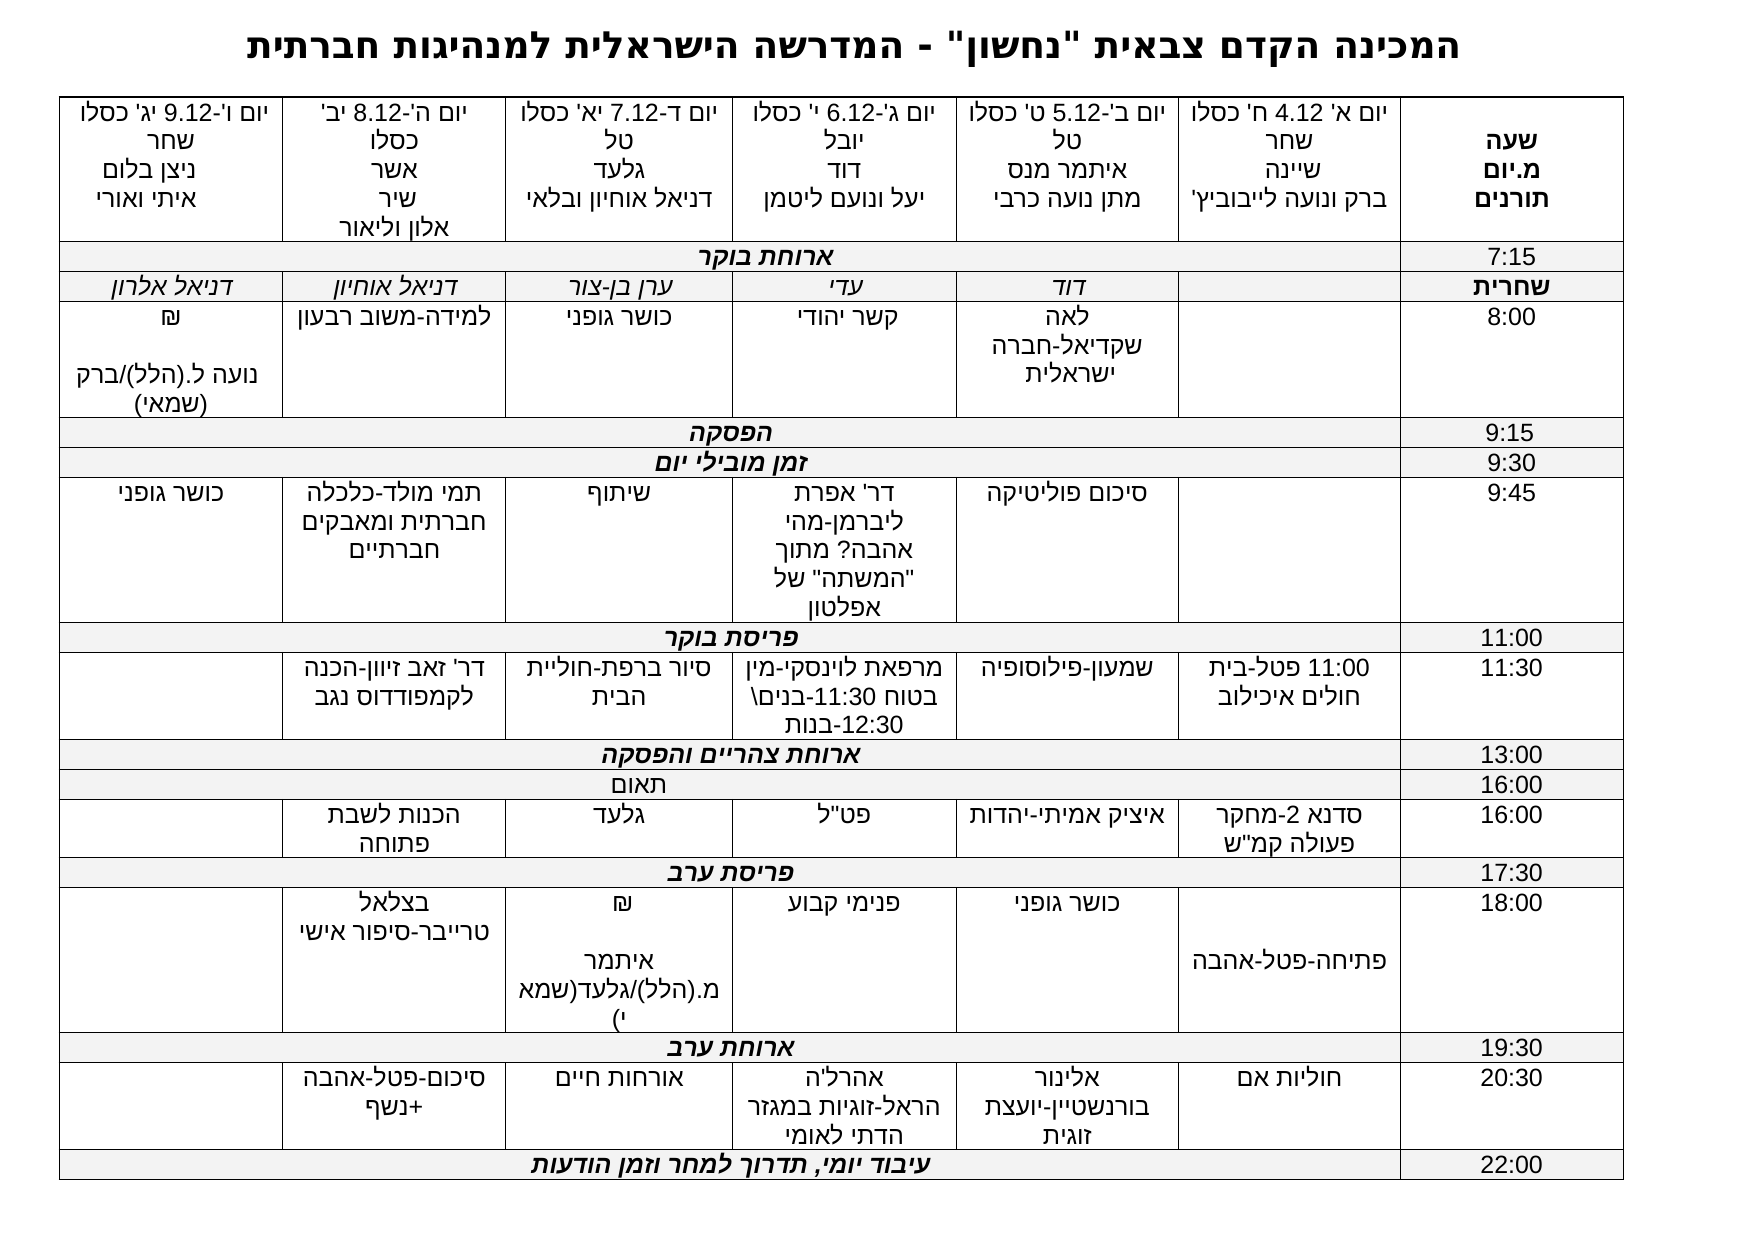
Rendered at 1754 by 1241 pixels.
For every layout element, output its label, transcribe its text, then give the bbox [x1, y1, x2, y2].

table_cell פנימי קבוע [733, 888, 956, 1032]
table_cell ₪ איתמר מ.(הלל)/גלעד(שמאי) [506, 888, 732, 1032]
table_cell לאה שקדיאל-חברה ישראלית [957, 302, 1178, 417]
table_cell הפסקה [60, 418, 1400, 447]
table_cell סדנא 2-מחקר פעולה קמ"ש [1179, 800, 1400, 857]
table_cell 19:30 [1401, 1033, 1623, 1062]
table_cell דניאל אלרון [60, 272, 282, 301]
table_cell למידה-משוב רבעון [283, 302, 505, 417]
table_cell תאום [60, 770, 1400, 799]
table_cell כושר גופני [506, 302, 732, 417]
table_cell 16:00 [1401, 800, 1623, 857]
table_cell קשר יהודי [733, 302, 956, 417]
table_cell 11:30 [1401, 653, 1623, 739]
table_cell 9:15 [1401, 418, 1623, 447]
table_cell 22:00 [1401, 1150, 1623, 1179]
table_cell [1179, 478, 1400, 622]
table_cell 9:30 [1401, 448, 1623, 477]
table_cell כושר גופני [60, 478, 282, 622]
table_header יום ב'-5.12 ט' כסלו טל איתמר מנס מתן נועה כרבי [957, 98, 1178, 241]
table_header יום ו'-9.12 יג' כסלו שחר ניצן בלום איתי ואורי [60, 98, 282, 241]
table_cell 11:00 [1401, 623, 1623, 652]
table_cell ₪ נועה ל.(הלל)/ברק (שמאי) [60, 302, 282, 417]
table_cell דר' אפרת ליברמן-מהי אהבה? מתוך "המשתה" של אפלטון [733, 478, 956, 622]
text המכינה הקדם צבאית "נחשון" - המדרשה הישראלית למנהיגות חברתית [59, 24, 1624, 67]
table_cell ערן בן-צור [506, 272, 732, 301]
table_cell עדי [733, 272, 956, 301]
table_cell תמי מולד-כלכלה חברתית ומאבקים חברתיים [283, 478, 505, 622]
table_cell [60, 1063, 282, 1149]
table_cell שמעון-פילוסופיה [957, 653, 1178, 739]
table_cell סיכום-פטל-אהבה+נשף [283, 1063, 505, 1149]
table_cell אורחות חיים [506, 1063, 732, 1149]
table_cell 9:45 [1401, 478, 1623, 622]
table_cell שחרית [1401, 272, 1623, 301]
table_cell פט"ל [733, 800, 956, 857]
table_cell עיבוד יומי, תדרוך למחר וזמן הודעות [60, 1150, 1400, 1179]
table_cell [60, 800, 282, 857]
table_cell אלינור בורנשטיין-יועצת זוגית [957, 1063, 1178, 1149]
table_cell מרפאת לוינסקי-מין בטוח 11:30-בנים\12:30-בנות [733, 653, 956, 739]
table_cell זמן מובילי יום [60, 448, 1400, 477]
table_header יום ה'-8.12 יב' כסלו אשר שיר אלון וליאור [283, 98, 505, 241]
table_cell 18:00 [1401, 888, 1623, 1032]
table_cell [60, 653, 282, 739]
table_cell דוד [957, 272, 1178, 301]
table_cell חוליות אם [1179, 1063, 1400, 1149]
table_cell [1179, 302, 1400, 417]
table_cell 17:30 [1401, 858, 1623, 887]
table_cell 11:00 פטל-בית חולים איכילוב [1179, 653, 1400, 739]
table_cell שיתוף [506, 478, 732, 622]
table_cell ארוחת ערב [60, 1033, 1400, 1062]
table_cell סיור ברפת-חוליית הבית [506, 653, 732, 739]
table_cell ארוחת בוקר [60, 242, 1400, 271]
table_header יום א' 4.12 ח' כסלו שחר שיינה ברק ונועה לייבוביץ' [1179, 98, 1400, 241]
table_cell 20:30 [1401, 1063, 1623, 1149]
table_cell פריסת בוקר [60, 623, 1400, 652]
table_header שעה מ.יום תורנים [1401, 98, 1623, 241]
table_cell ארוחת צהריים והפסקה [60, 740, 1400, 769]
table_cell בצלאל טרייבר-סיפור אישי [283, 888, 505, 1032]
table_cell 16:00 [1401, 770, 1623, 799]
table_header יום ג'-6.12 י' כסלו יובל דוד יעל ונועם ליטמן [733, 98, 956, 241]
table_header יום ד-7.12 יא' כסלו טל גלעד דניאל אוחיון ובלאי [506, 98, 732, 241]
table_cell הכנות לשבת פתוחה [283, 800, 505, 857]
table_cell 13:00 [1401, 740, 1623, 769]
table_cell 7:15 [1401, 242, 1623, 271]
table_cell פריסת ערב [60, 858, 1400, 887]
table_cell 8:00 [1401, 302, 1623, 417]
table_cell כושר גופני [957, 888, 1178, 1032]
table_cell אהרל'ה הראל-זוגיות במגזר הדתי לאומי [733, 1063, 956, 1149]
table_cell דניאל אוחיון [283, 272, 505, 301]
table_cell איציק אמיתי-יהדות [957, 800, 1178, 857]
table_cell גלעד [506, 800, 732, 857]
table_cell דר' זאב זיוון-הכנה לקמפודדוס נגב [283, 653, 505, 739]
table_cell פתיחה-פטל-אהבה [1179, 888, 1400, 1032]
table_cell סיכום פוליטיקה [957, 478, 1178, 622]
table_cell [60, 888, 282, 1032]
table_cell [1179, 272, 1400, 301]
